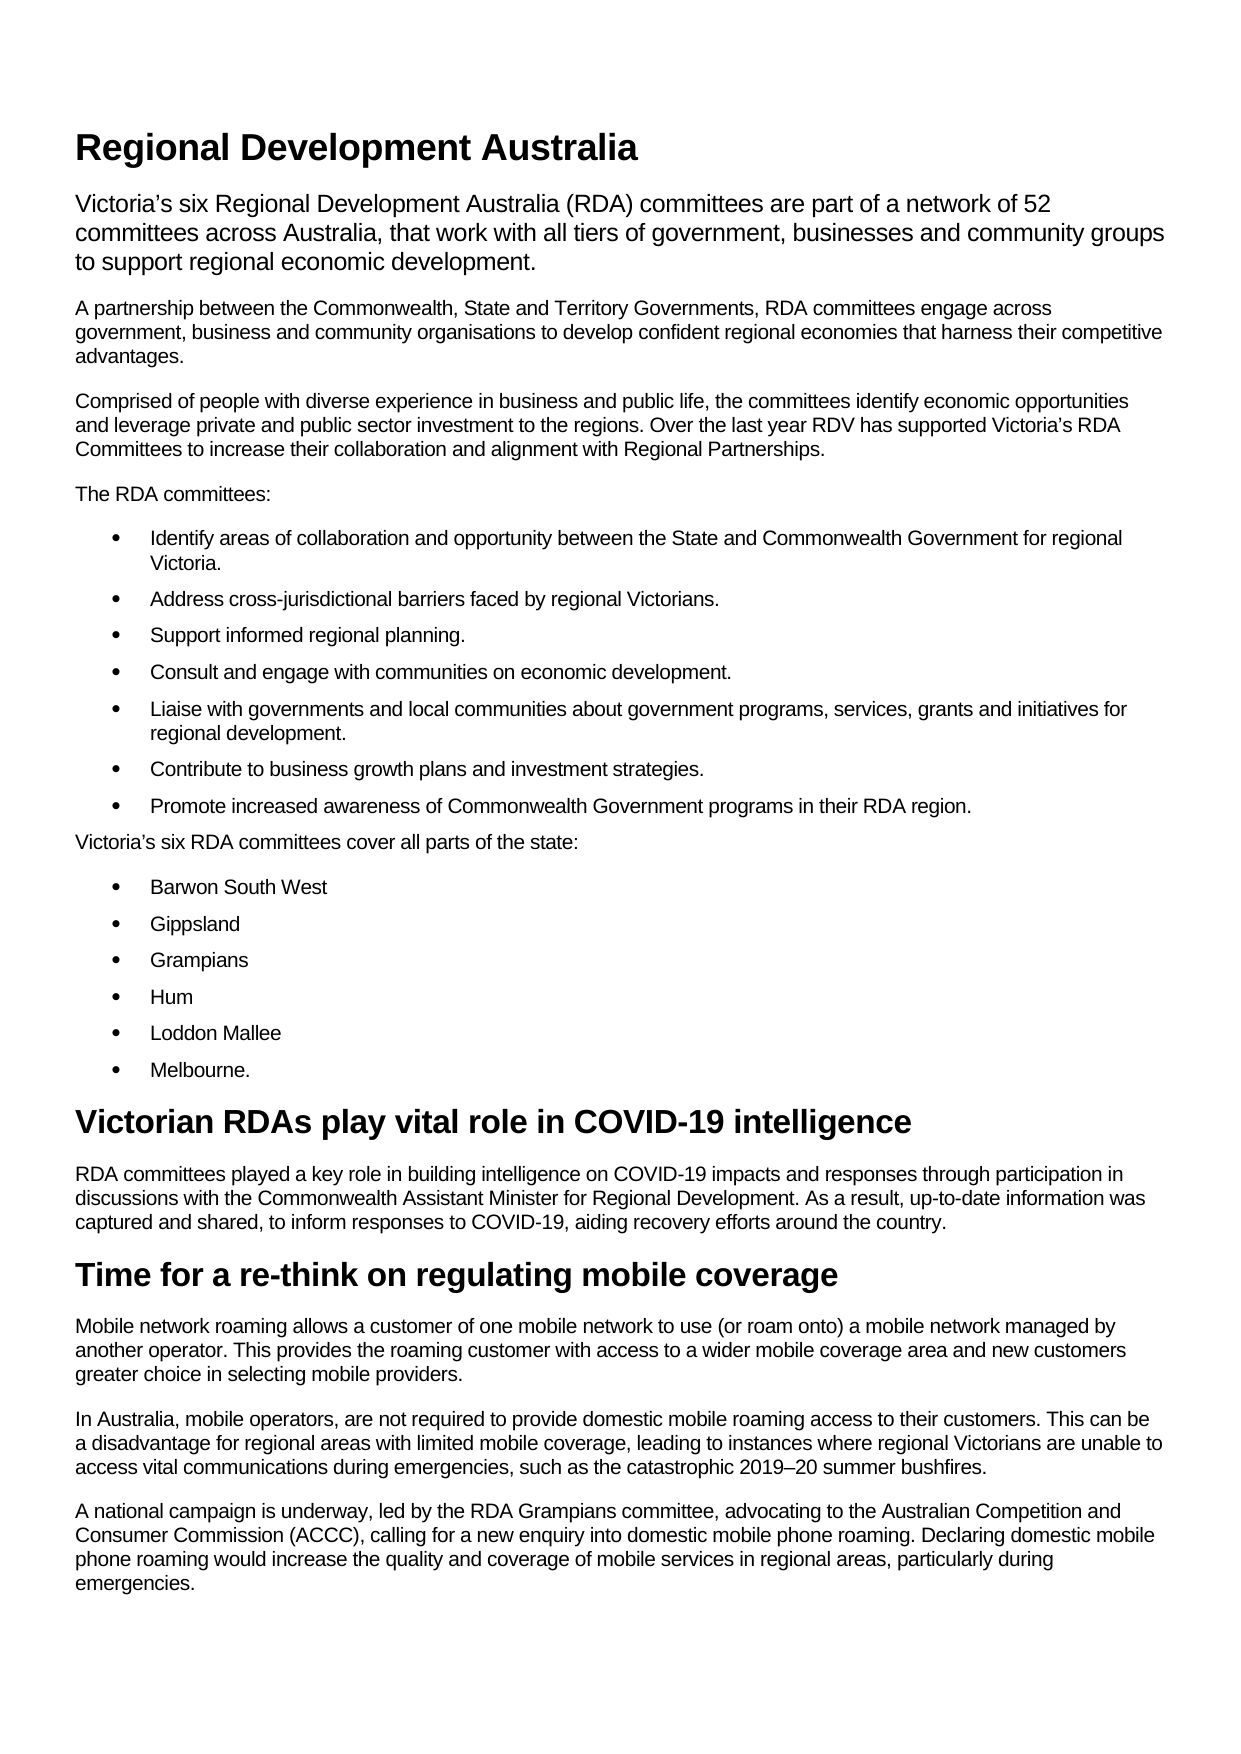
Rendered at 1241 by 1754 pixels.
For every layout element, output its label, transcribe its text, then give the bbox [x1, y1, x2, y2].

subtitle Regional Development Australia [75, 125, 1165, 168]
text The RDA committees: [75, 481, 1165, 505]
text Victoria’s six RDA committees cover all parts of the state: [75, 830, 1165, 854]
text RDA committees played a key role in building intelligence on COVID-19 impacts and responses through participation in discussions with the Commonwealth Assistant Minister for Regional Development. As a result, up-to-date information was captured and shared, to inform responses to COVID-19, aiding recovery efforts around the country. [75, 1162, 1165, 1234]
text Gippsland [112, 911, 1165, 936]
text Hum [112, 984, 1165, 1009]
text Comprised of people with diverse experience in business and public life, the committees identify economic opportunities and leverage private and public sector investment to the regions. Over the last year RDV has supported Victoria’s RDA Committees to increase their collaboration and alignment with Regional Partnerships. [75, 389, 1165, 461]
subtitle Time for a re-think on regulating mobile coverage [75, 1254, 1165, 1293]
text Melbourne. [112, 1058, 1165, 1082]
text Contribute to business growth plans and investment strategies. [112, 757, 1165, 781]
text Grampians [112, 948, 1165, 972]
text Loddon Mallee [112, 1021, 1165, 1045]
text In Australia, mobile operators, are not required to provide domestic mobile roaming access to their customers. This can be a disadvantage for regional areas with limited mobile coverage, leading to instances where regional Victorians are unable to access vital communications during emergencies, such as the catastrophic 2019–20 summer bushfires. [75, 1407, 1165, 1478]
text Support informed regional planning. [112, 623, 1165, 647]
text Promote increased awareness of Commonwealth Government programs in their RDA region. [112, 793, 1165, 818]
text A national campaign is underway, led by the RDA Grampians committee, advocating to the Australian Competition and Consumer Commission (ACCC), calling for a new enquiry into domestic mobile phone roaming. Declaring domestic mobile phone roaming would increase the quality and coverage of mobile services in regional areas, particularly during emergencies. [75, 1499, 1165, 1595]
text Liaise with governments and local communities about government programs, services, grants and initiatives for regional development. [112, 696, 1165, 744]
text A partnership between the Commonwealth, State and Territory Governments, RDA committees engage across government, business and community organisations to develop confident regional economies that harness their competitive advantages. [75, 296, 1165, 368]
text Address cross-jurisdictional barriers faced by regional Victorians. [112, 587, 1165, 611]
subtitle Victorian RDAs play vital role in COVID-19 intelligence [75, 1103, 1165, 1141]
text Victoria’s six Regional Development Australia (RDA) committees are part of a network of 52 committees across Australia, that work with all tiers of government, businesses and community groups to support regional economic development. [75, 189, 1165, 275]
text Barwon South West [112, 875, 1165, 899]
text Consult and engage with communities on economic development. [112, 660, 1165, 684]
text Mobile network roaming allows a customer of one mobile network to use (or roam onto) a mobile network managed by another operator. This provides the roaming customer with access to a wider mobile coverage area and new customers greater choice in selecting mobile providers. [75, 1314, 1165, 1386]
text Identify areas of collaboration and opportunity between the State and Commonwealth Government for regional Victoria. [112, 526, 1165, 574]
